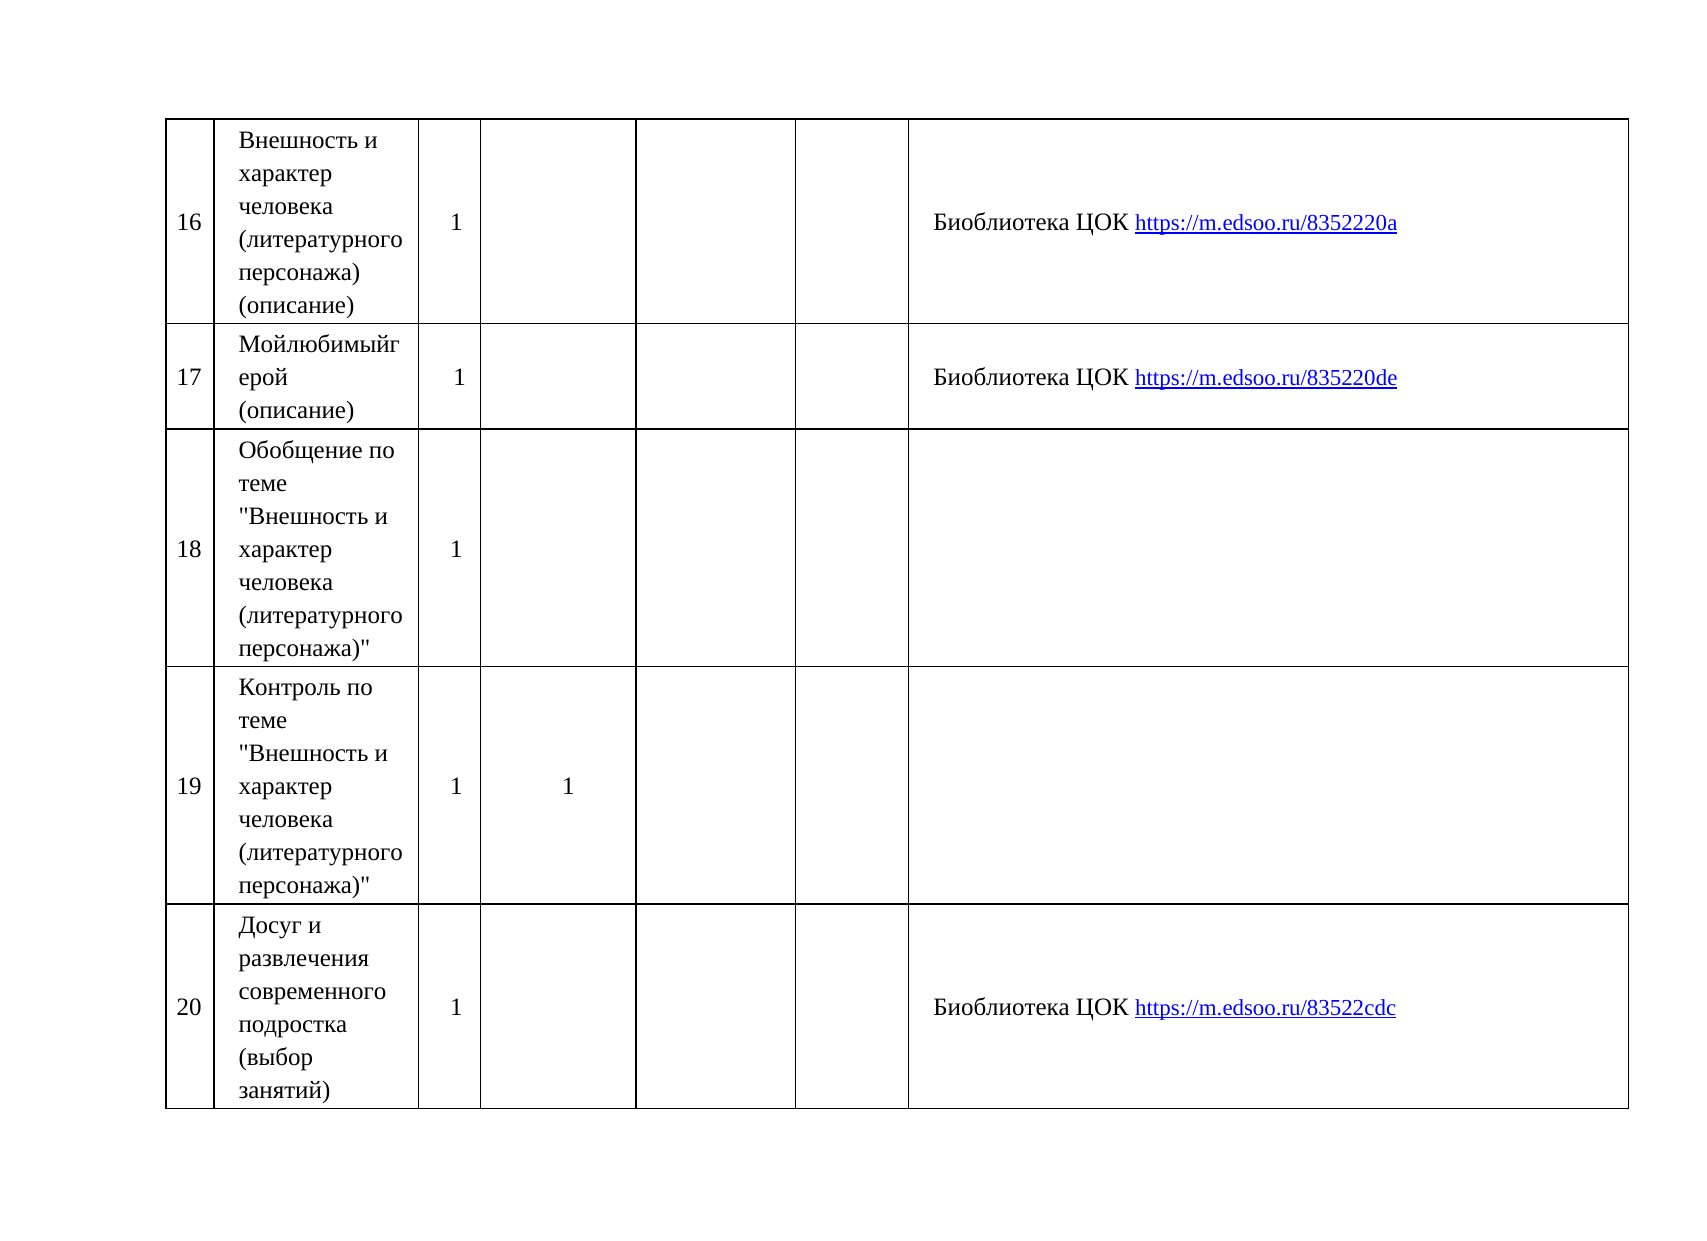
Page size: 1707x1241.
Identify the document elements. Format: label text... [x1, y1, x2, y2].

table_cell 18 [167, 430, 213, 666]
table_cell [637, 430, 795, 666]
table_cell 20 [167, 905, 213, 1107]
table_cell [637, 905, 795, 1107]
table_cell [909, 430, 1628, 666]
table_cell 1 [481, 667, 635, 903]
table_cell [796, 324, 908, 428]
table_cell [481, 324, 635, 428]
table_cell Биоблиотека ЦОК https://m.edsoo.ru/8352220a [909, 120, 1628, 323]
table_cell [909, 667, 1628, 903]
table_cell [481, 905, 635, 1107]
table_cell Внешность и характер человека (литературного персонажа) (описание) [215, 120, 418, 323]
table_cell 1 [419, 905, 480, 1107]
table_cell 1 [419, 430, 480, 666]
table_cell [796, 120, 908, 323]
table_cell 19 [167, 667, 213, 903]
table_cell Досуг и развлечения современного подростка (выбор занятий) [215, 905, 418, 1107]
table_cell 1 [419, 120, 480, 323]
table_cell 1 [419, 667, 480, 903]
table_cell 17 [167, 324, 213, 428]
table_cell Мойлюбимыйгерой (описание) [215, 324, 418, 428]
table_cell [481, 430, 635, 666]
table_cell [637, 667, 795, 903]
table_cell 16 [167, 120, 213, 323]
table_cell [637, 120, 795, 323]
table_cell 1 [419, 324, 480, 428]
table_cell [637, 324, 795, 428]
table_cell [796, 905, 908, 1107]
table_cell Контроль по теме "Внешность и характер человека (литературного персонажа)" [215, 667, 418, 903]
table_cell Обобщение по теме "Внешность и характер человека (литературного персонажа)" [215, 430, 418, 666]
table_cell Биоблиотека ЦОК https://m.edsoo.ru/835220de [909, 324, 1628, 428]
table_cell [796, 430, 908, 666]
table_cell Биоблиотека ЦОК https://m.edsoo.ru/83522cdc [909, 905, 1628, 1107]
table_cell [481, 120, 635, 323]
table_cell [796, 667, 908, 903]
